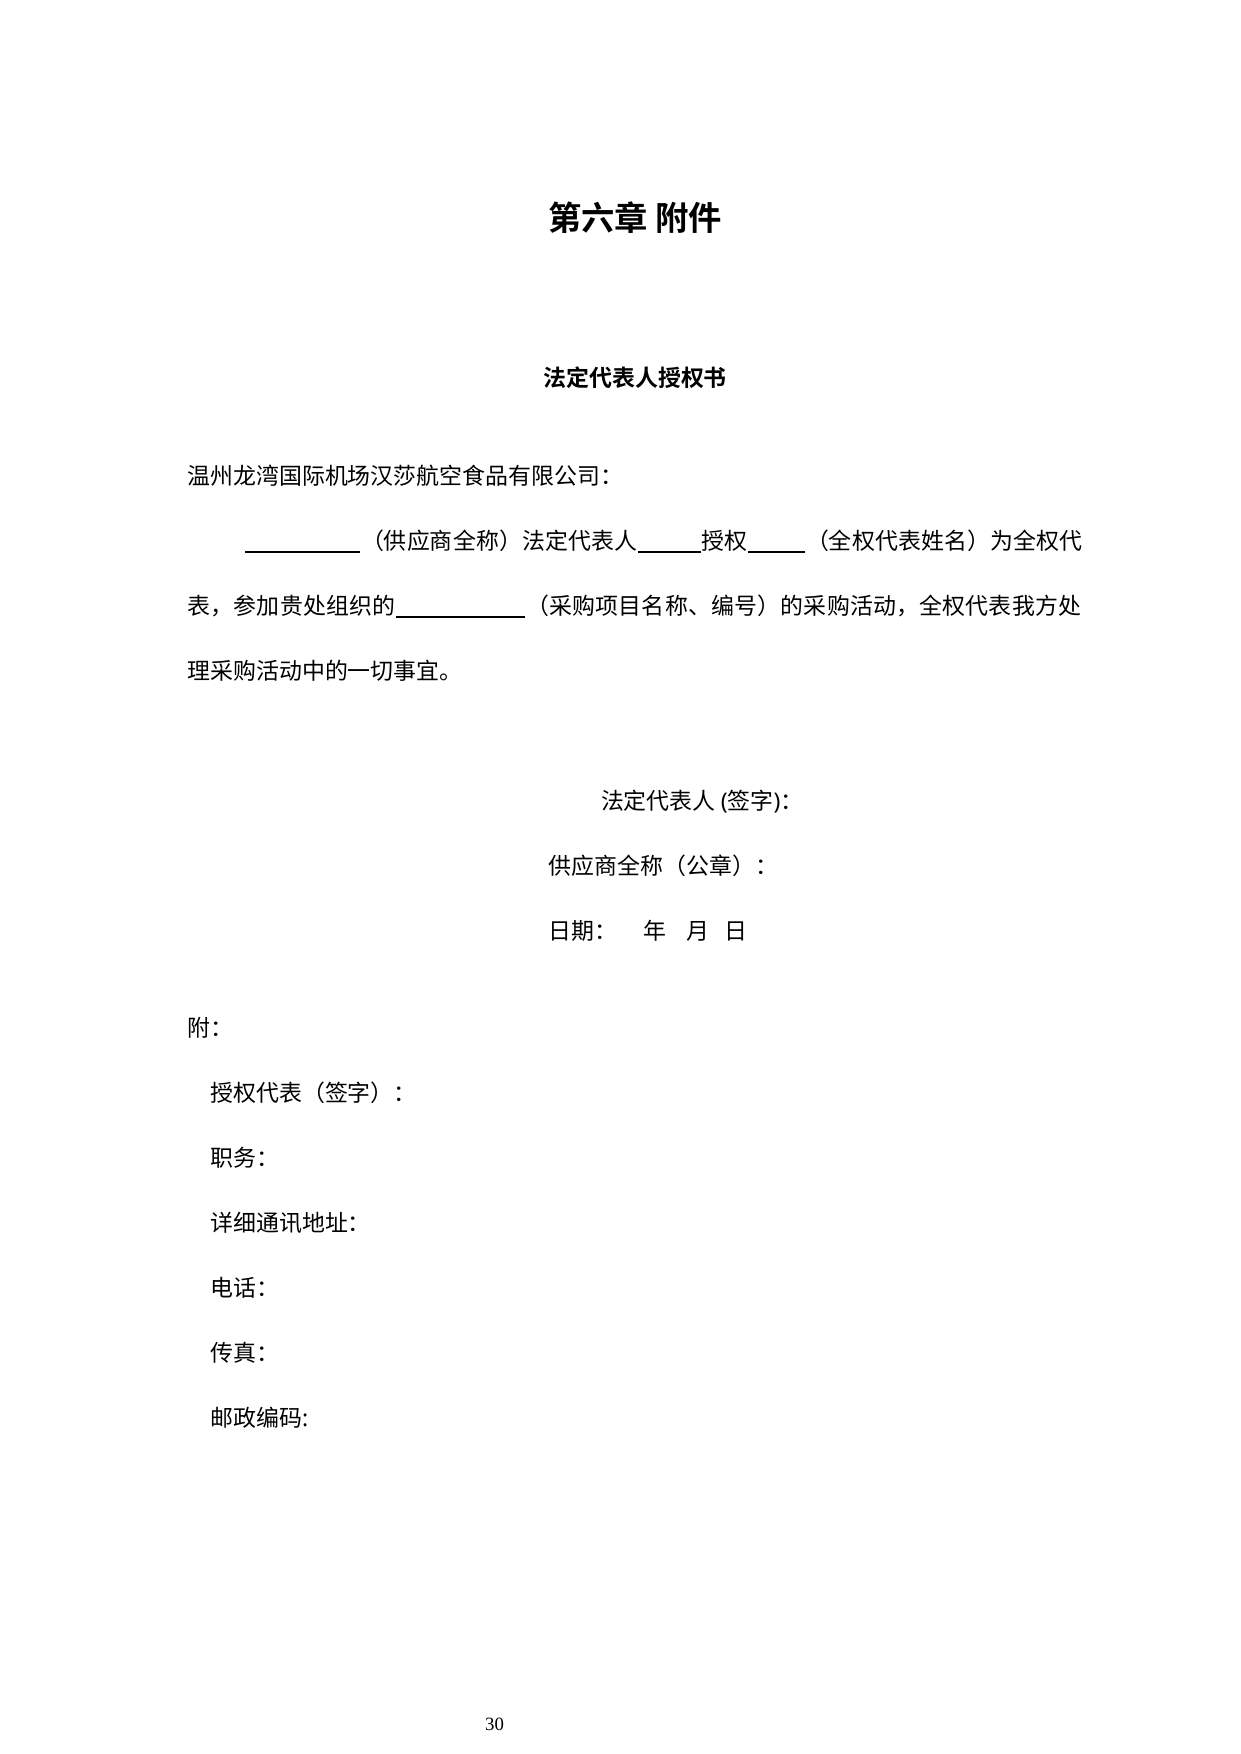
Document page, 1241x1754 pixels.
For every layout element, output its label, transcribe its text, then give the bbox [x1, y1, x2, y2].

text 详细通讯地址： [187, 1189, 1083, 1254]
text 法定代表人 (签字)： [187, 767, 1083, 832]
text 供应商全称（公章）： [187, 832, 1083, 897]
text 电话： [187, 1254, 1083, 1319]
text 法定代表人授权书 [187, 344, 1083, 409]
text 职务： [187, 1124, 1083, 1189]
text 邮政编码: [187, 1384, 1083, 1449]
text 传真： [187, 1319, 1083, 1384]
text （供应商全称）法定代表人 授权 （全权代表姓名）为全权代表，参加贵处组织的 （采购项目名称、编号）的采购活动，全权代表我方处理采购活动中的一切事宜。 [187, 507, 1083, 702]
text 温州龙湾国际机场汉莎航空食品有限公司： [187, 442, 1083, 507]
title 第六章 附件 [187, 183, 1083, 248]
text 授权代表（签字）： [187, 1059, 1083, 1124]
text 日期： 年 月 日 [187, 897, 1083, 962]
text 附： [187, 994, 1083, 1059]
